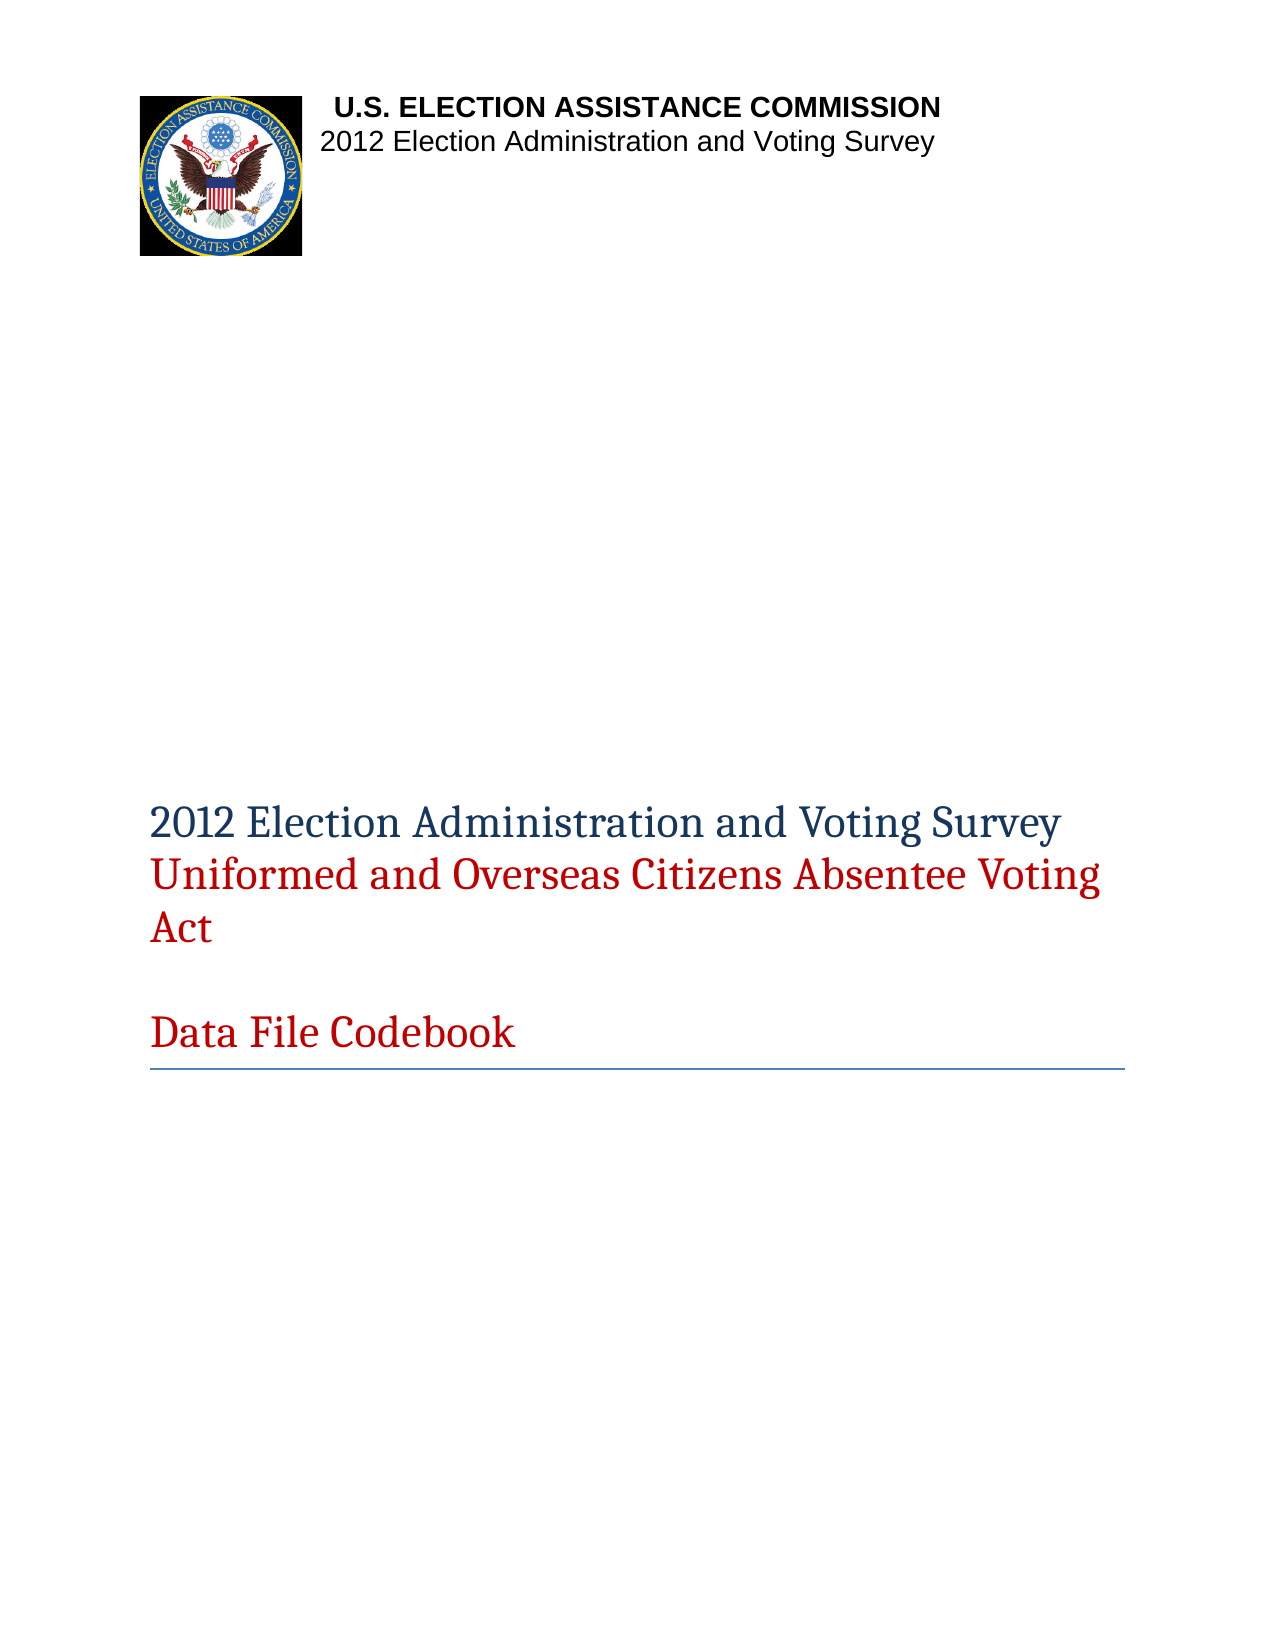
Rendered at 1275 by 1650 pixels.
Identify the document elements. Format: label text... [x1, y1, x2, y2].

title 2012 Election Administration and Voting Survey Uniformed and Overseas Citizens Absentee Voting Act [150, 493, 1125, 954]
title Data File Codebook [150, 1007, 1125, 1068]
picture [139, 96, 303, 256]
